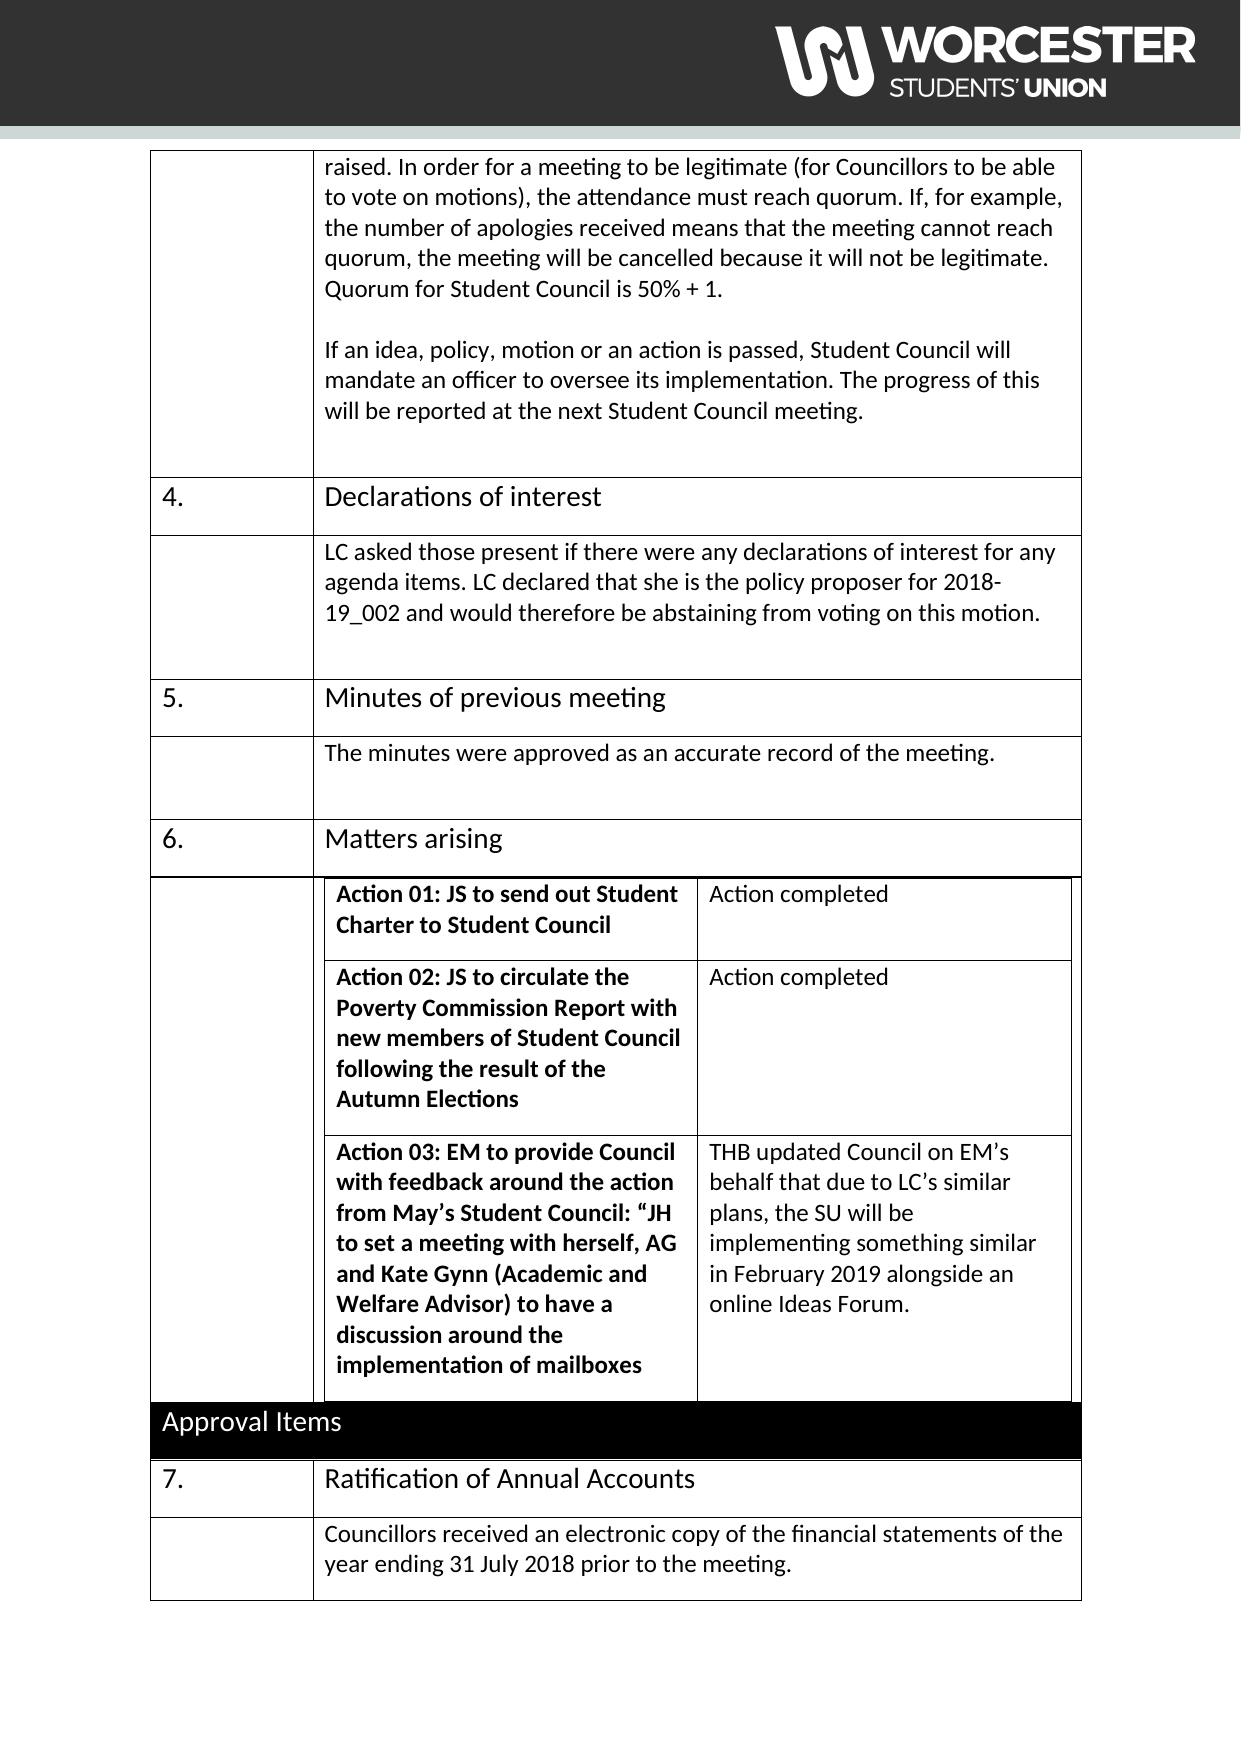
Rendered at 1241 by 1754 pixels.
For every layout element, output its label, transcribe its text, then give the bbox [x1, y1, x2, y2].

table_cell 5. [151, 680, 313, 736]
table_cell [151, 151, 313, 477]
table_cell [151, 1518, 313, 1600]
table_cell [314, 1518, 1081, 1600]
table_cell [151, 737, 313, 819]
table_cell 7. [151, 1461, 313, 1517]
picture [775, 26, 1196, 97]
table_cell Approval Items [151, 1403, 1081, 1459]
table_cell [151, 536, 313, 678]
table_cell [1072, 878, 1081, 1402]
table_cell The minutes were approved as an accurate record of the meeting. [314, 737, 1081, 819]
table_cell Ratification of Annual Accounts [314, 1461, 1081, 1517]
table_cell [698, 1136, 1071, 1401]
table_cell LC asked those present if there were any declarations of interest for any agenda items. LC declared that she is the policy proposer for 2018-19_002 and would therefore be abstaining from voting on this motion. [314, 536, 1081, 678]
table_cell 4. [151, 478, 313, 534]
table_cell [698, 961, 1071, 1135]
table_cell [314, 878, 324, 1402]
table_cell [325, 961, 697, 1135]
table_cell [325, 1136, 697, 1401]
table_cell Declarations of interest [314, 478, 1081, 534]
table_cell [314, 151, 1081, 477]
table_cell [325, 879, 697, 960]
table_cell 6. [151, 820, 313, 876]
table_cell [151, 878, 313, 1402]
table_cell Minutes of previous meeting [314, 680, 1081, 736]
table_cell [698, 879, 1071, 960]
table_cell Matters arising [314, 820, 1081, 876]
